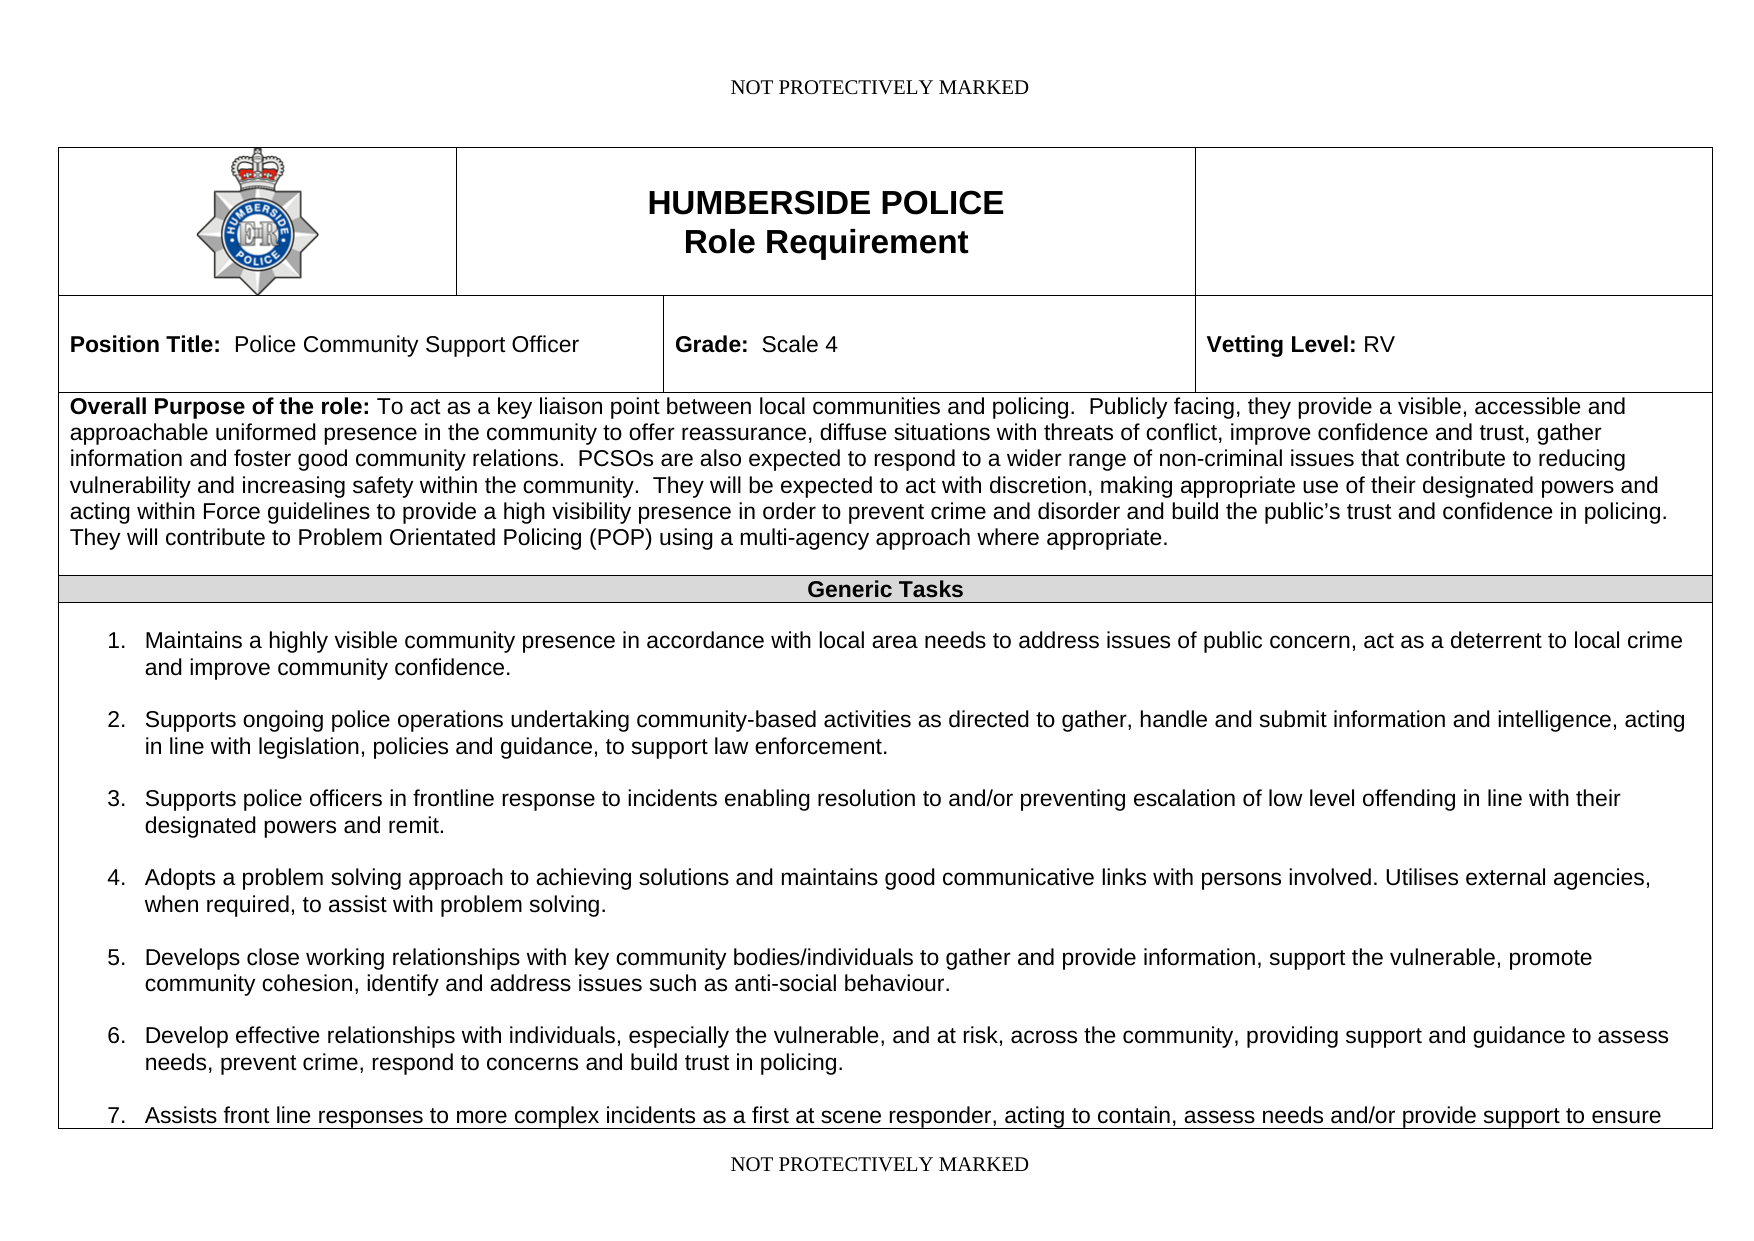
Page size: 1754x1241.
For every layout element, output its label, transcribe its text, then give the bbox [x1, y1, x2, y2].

table_cell Overall Purpose of the role: To act as a key liaison point between local communities and policing. Publicly facing, they provide a visible, accessible and approachable uniformed presence in the community to offer reassurance, diffuse situations with threats of conflict, improve confidence and trust, gather information and foster good community relations. PCSOs are also expected to respond to a wider range of non-criminal issues that contribute to reducing vulnerability and increasing safety within the community. They will be expected to act with discretion, making appropriate use of their designated powers and acting within Force guidelines to provide a high visibility presence in order to prevent crime and disorder and build the public’s trust and confidence in policing. They will contribute to Problem Orientated Policing (POP) using a multi-agency approach where appropriate. [59, 393, 1712, 575]
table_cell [59, 603, 1712, 1128]
table_cell Grade: Scale 4 [664, 296, 1195, 392]
table_cell Vetting Level: RV [1196, 296, 1712, 392]
table_header HUMBERSIDE POLICE Role Requirement [457, 148, 1195, 295]
table_cell Position Title: Police Community Support Officer [59, 296, 663, 392]
table_header [1196, 148, 1712, 295]
table_header [319, 148, 456, 295]
table_cell Generic Tasks [59, 576, 1712, 602]
picture [196, 148, 319, 296]
table_header [59, 148, 196, 295]
